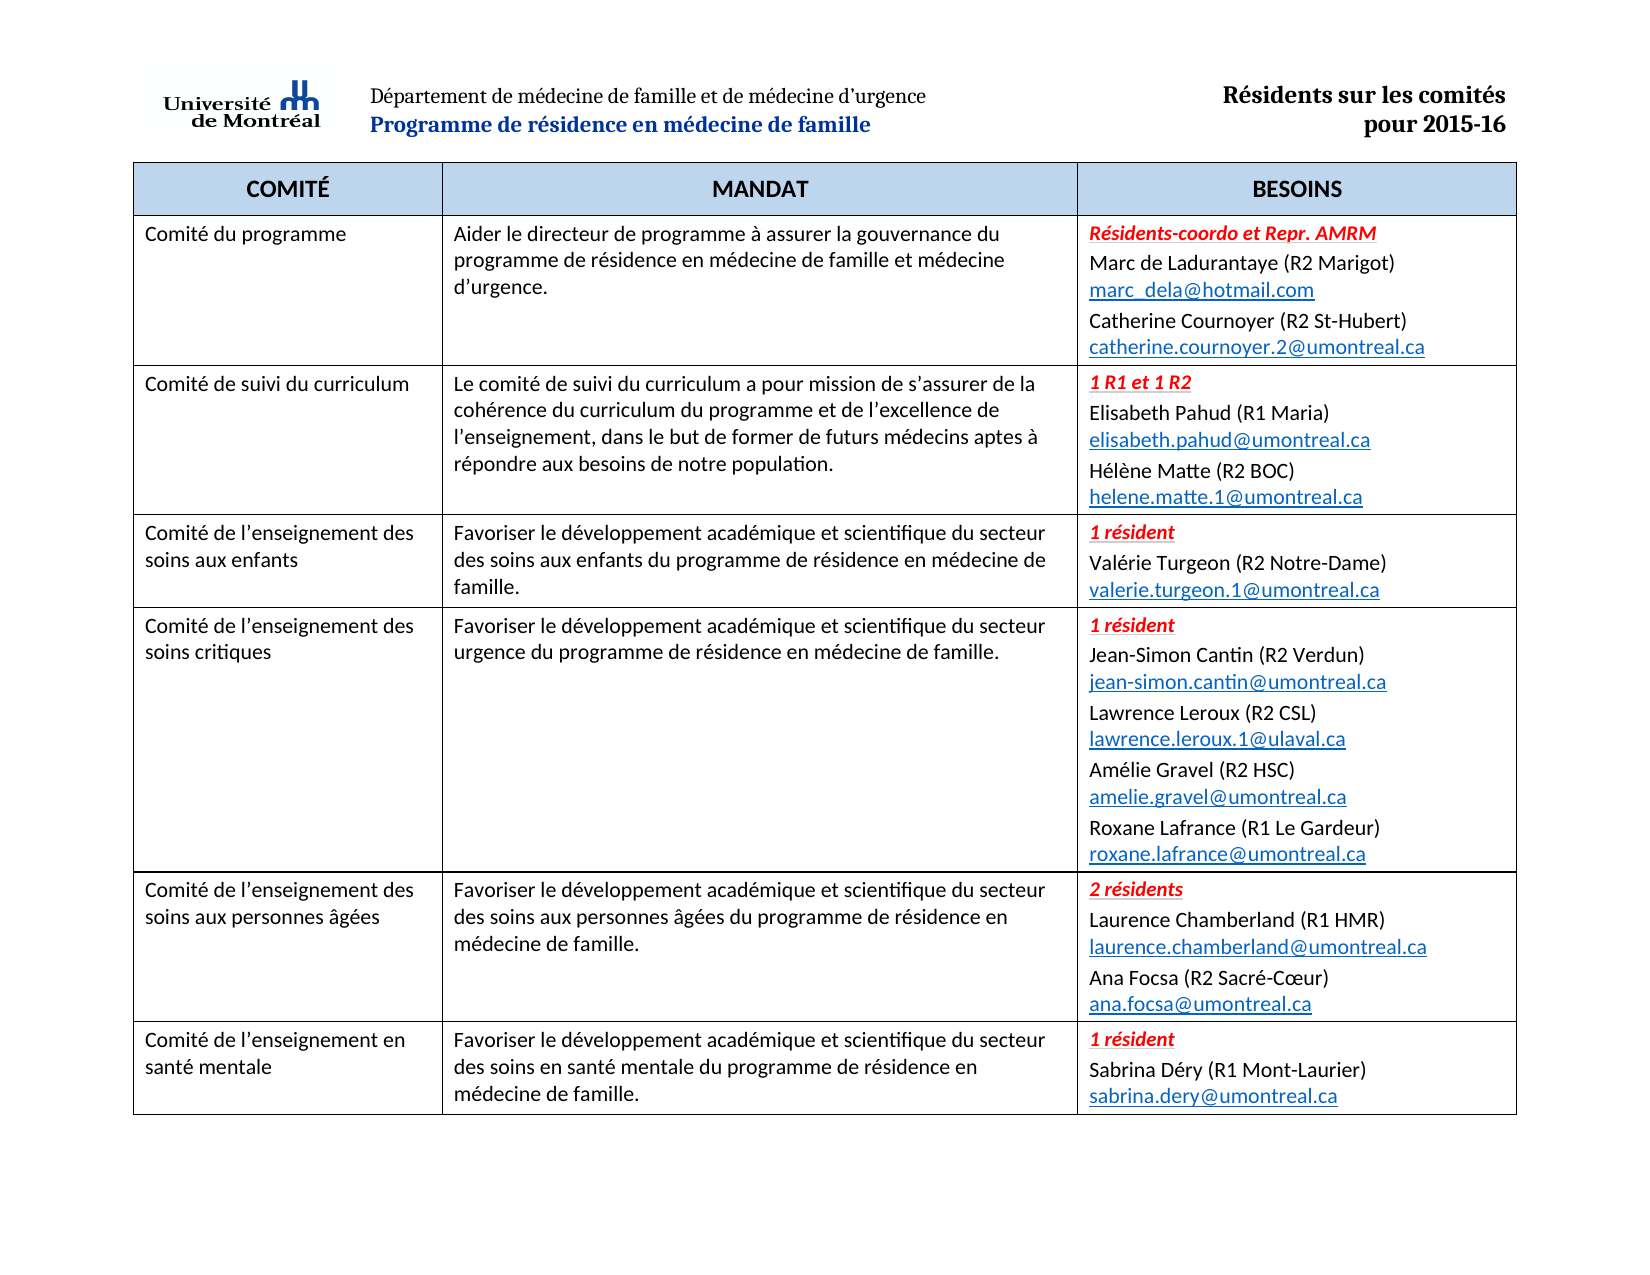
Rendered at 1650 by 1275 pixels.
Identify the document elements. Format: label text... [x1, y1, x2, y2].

table_cell 1 R1 et 1 R2 Elisabeth Pahud (R1 Maria) elisabeth.pahud@umontreal.ca Hélène Matte (R2 BOC) helene.matte.1@umontreal.ca [1078, 366, 1516, 514]
table_cell Le comité de suivi du curriculum a pour mission de s’assurer de la cohérence du curriculum du programme et de l’excellence de l’enseignement, dans le but de former de futurs médecins aptes à répondre aux besoins de notre population. [443, 366, 1077, 514]
table_cell Comité de l’enseignement des soins critiques [134, 608, 442, 871]
table_cell Comité de l’enseignement en santé mentale [134, 1022, 442, 1113]
table_cell 2 résidents Laurence Chamberland (R1 HMR) laurence.chamberland@umontreal.ca Ana Focsa (R2 Sacré-Cœur) ana.focsa@umontreal.ca [1078, 873, 1516, 1021]
table_cell Résidents-coordo et Repr. AMRM Marc de Ladurantaye (R2 Marigot) marc_dela@hotmail.com Catherine Cournoyer (R2 St-Hubert) catherine.cournoyer.2@umontreal.ca [1078, 216, 1516, 364]
table_cell Comité de l’enseignement des soins aux personnes âgées [134, 873, 442, 1021]
table_cell Comité du programme [134, 216, 442, 364]
table_header Mandat [443, 163, 1077, 215]
table_header Besoins [1078, 163, 1516, 215]
table_cell 1 résident Valérie Turgeon (R2 Notre-Dame) valerie.turgeon.1@umontreal.ca [1078, 515, 1516, 607]
table_cell 1 résident Sabrina Déry (R1 Mont-Laurier) sabrina.dery@umontreal.ca [1078, 1022, 1516, 1113]
table_cell Favoriser le développement académique et scientifique du secteur urgence du programme de résidence en médecine de famille. [443, 608, 1077, 871]
table_cell Favoriser le développement académique et scientifique du secteur des soins aux personnes âgées du programme de résidence en médecine de famille. [443, 873, 1077, 1021]
table_cell Favoriser le développement académique et scientifique du secteur des soins en santé mentale du programme de résidence en médecine de famille. [443, 1022, 1077, 1113]
table_header Comité [134, 163, 442, 215]
table_cell Comité de suivi du curriculum [134, 366, 442, 514]
picture [144, 59, 340, 139]
table_cell Favoriser le développement académique et scientifique du secteur des soins aux enfants du programme de résidence en médecine de famille. [443, 515, 1077, 607]
table_cell Aider le directeur de programme à assurer la gouvernance du programme de résidence en médecine de famille et médecine d’urgence. [443, 216, 1077, 364]
table_cell Comité de l’enseignement des soins aux enfants [134, 515, 442, 607]
table_cell 1 résident Jean-Simon Cantin (R2 Verdun) jean-simon.cantin@umontreal.ca Lawrence Leroux (R2 CSL) lawrence.leroux.1@ulaval.ca Amélie Gravel (R2 HSC) amelie.gravel@umontreal.ca Roxane Lafrance (R1 Le Gardeur) roxane.lafrance@umontreal.ca [1078, 608, 1516, 871]
